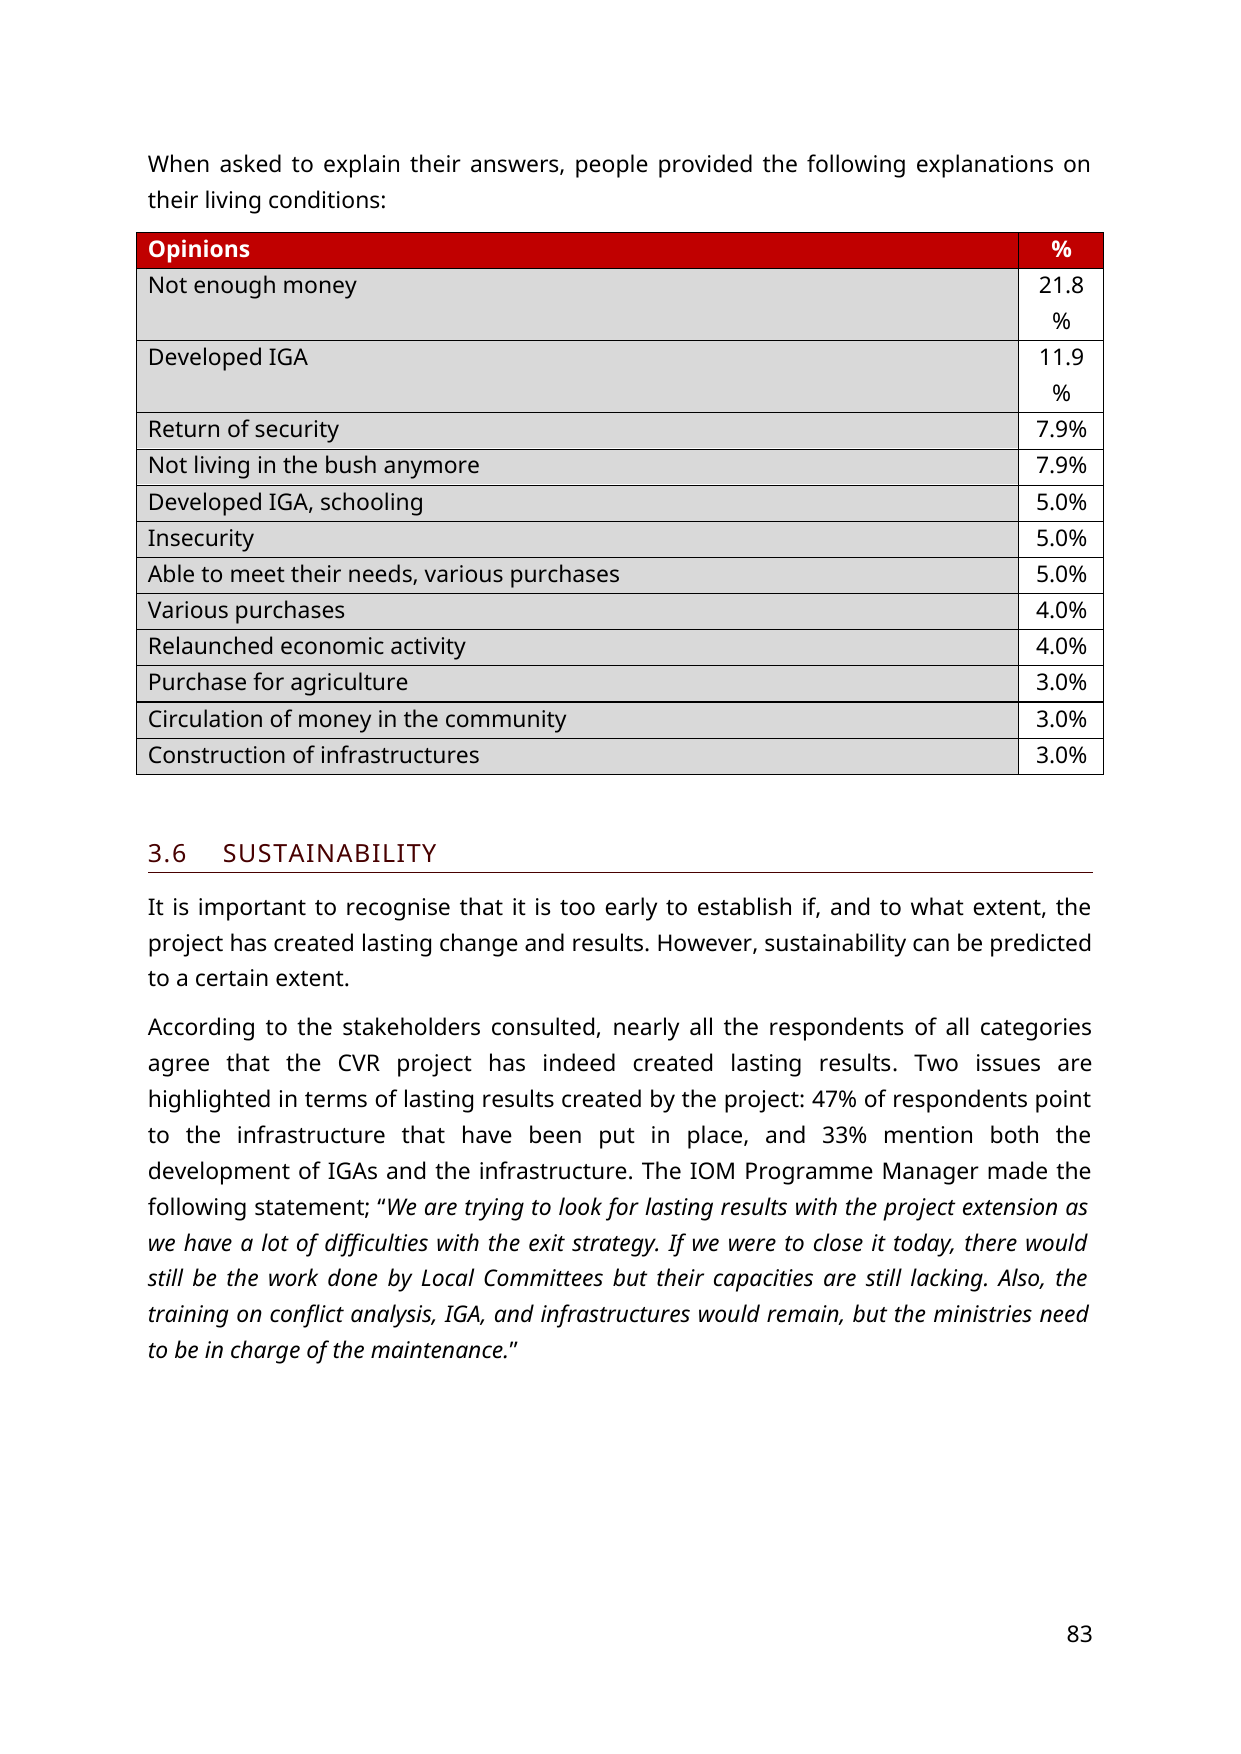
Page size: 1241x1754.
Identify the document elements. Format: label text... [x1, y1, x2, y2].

table_cell Not living in the bush anymore [137, 450, 1018, 484]
table_cell 3.0% [1019, 666, 1103, 701]
table_cell 4.0% [1019, 594, 1103, 629]
text It is important to recognise that it is too early to establish if, and to what extent, the project has created lasting change and results. However, sustainability can be predicted to a certain extent. [148, 891, 1093, 994]
table_cell 5.0% [1019, 558, 1103, 593]
table_cell Not enough money [137, 269, 1018, 340]
table_cell Developed IGA, schooling [137, 486, 1018, 521]
table_header Opinions [137, 233, 1018, 268]
table_cell 7.9% [1019, 413, 1103, 448]
table_cell Purchase for agriculture [137, 666, 1018, 701]
text According to the stakeholders consulted, nearly all the respondents of all categories agree that the CVR project has indeed created lasting results. Two issues are highlighted in terms of lasting results created by the project: 47% of respondents point to the infrastructure that have been put in place, and 33% mention both the development of IGAs and the infrastructure. The IOM Programme Manager made the following statement; “We are trying to look for lasting results with the project extension as we have a lot of difficulties with the exit strategy. If we were to close it today, there would still be the work done by Local Committees but their capacities are still lacking. Also, the training on conflict analysis, IGA, and infrastructures would remain, but the ministries need to be in charge of the maintenance.” [148, 1011, 1093, 1366]
table_cell Insecurity [137, 522, 1018, 557]
table_cell 5.0% [1019, 522, 1103, 557]
table_cell Return of security [137, 413, 1018, 448]
table_cell Circulation of money in the community [137, 703, 1018, 738]
table_cell 4.0% [1019, 630, 1103, 665]
table_cell Able to meet their needs, various purchases [137, 558, 1018, 593]
table_cell Developed IGA [137, 341, 1018, 412]
table_cell 21.8% [1019, 269, 1103, 340]
table_cell 5.0% [1019, 486, 1103, 521]
table_header % [1019, 233, 1103, 268]
table_cell 3.0% [1019, 703, 1103, 738]
table_cell Relaunched economic activity [137, 630, 1018, 665]
table_cell 11.9% [1019, 341, 1103, 412]
table_cell Various purchases [137, 594, 1018, 629]
text When asked to explain their answers, people provided the following explanations on their living conditions: [148, 148, 1093, 215]
subtitle 3.6 Sustainability [148, 836, 1093, 872]
table_cell 7.9% [1019, 450, 1103, 484]
table_cell 3.0% [1019, 739, 1103, 774]
table_cell Construction of infrastructures [137, 739, 1018, 774]
